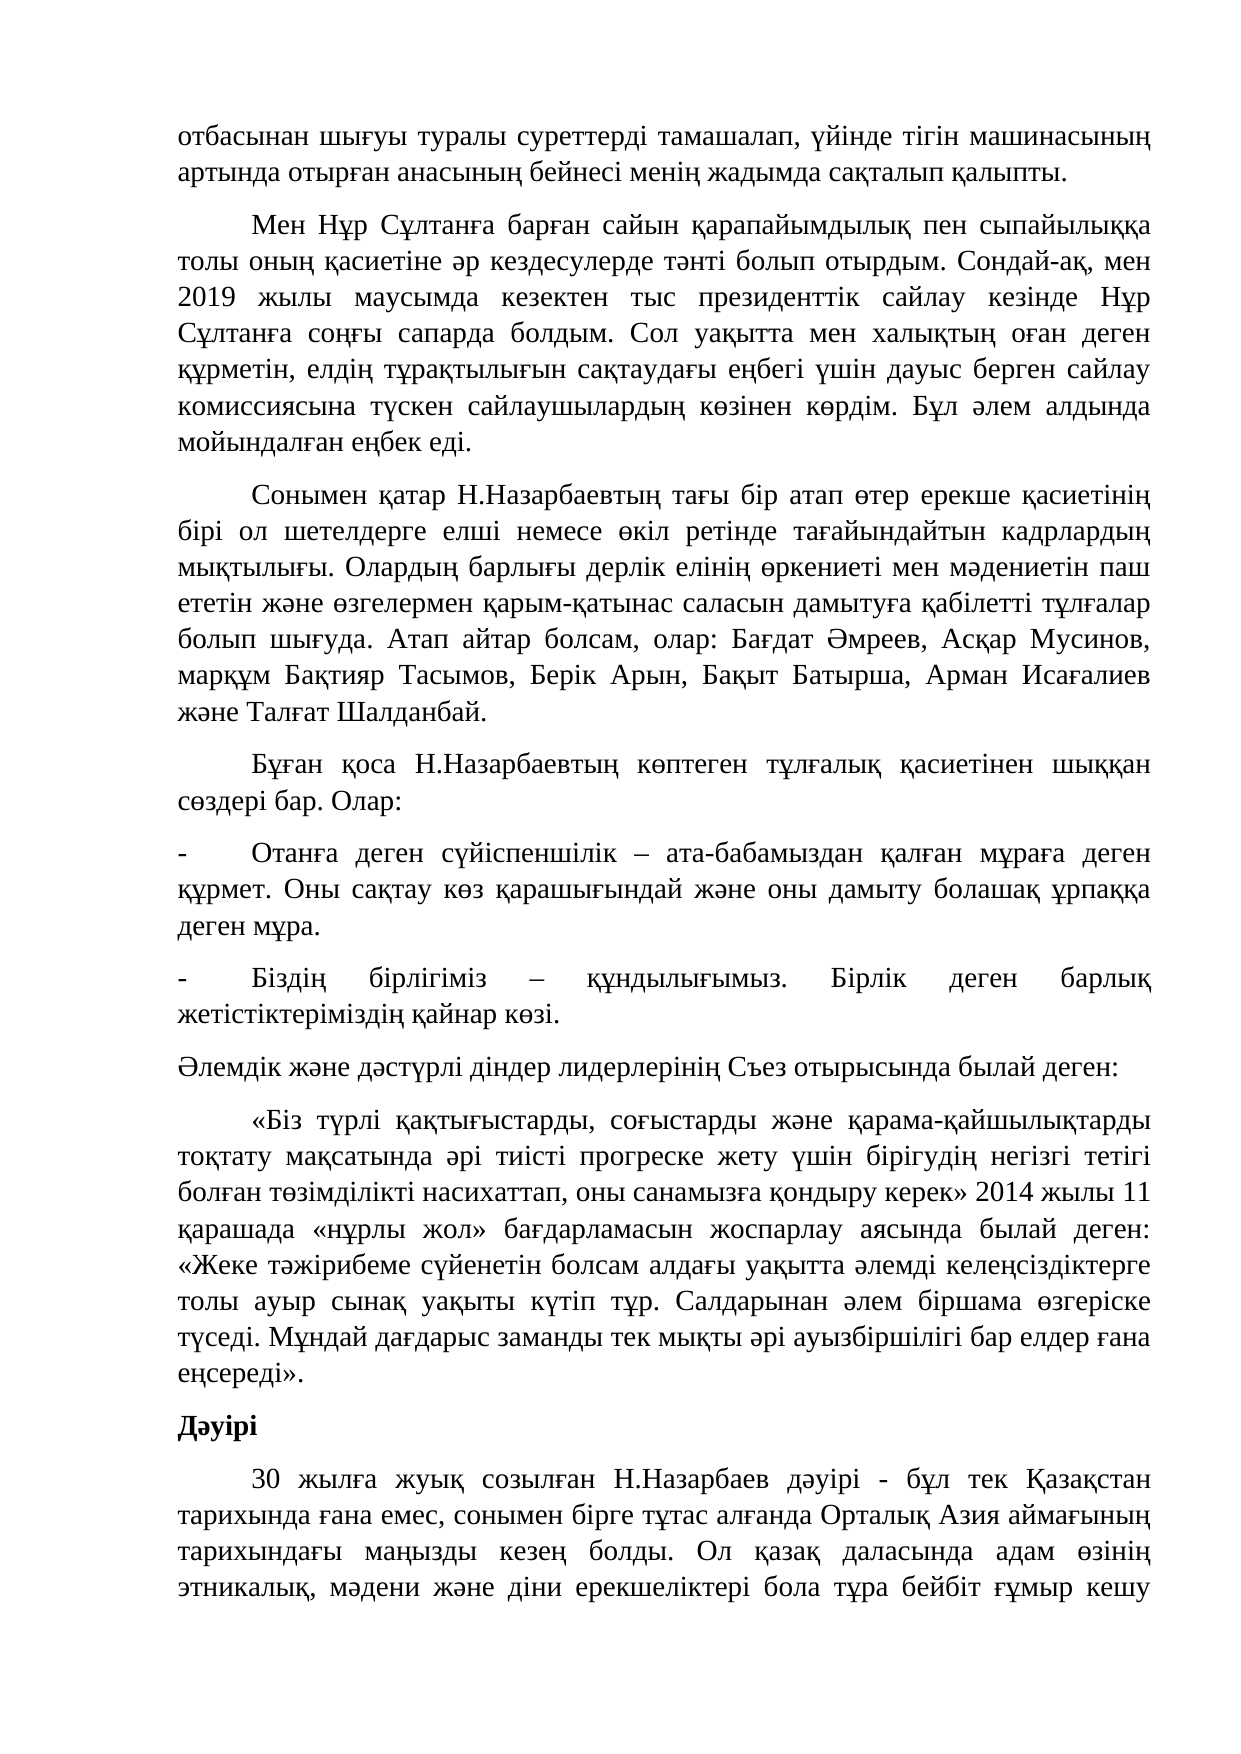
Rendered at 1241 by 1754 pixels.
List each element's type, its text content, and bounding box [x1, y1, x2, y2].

text - Біздің бірлігіміз – құндылығымыз. Бірлік деген барлық жетістіктеріміздің қайнар көзі. [177, 961, 1152, 1030]
text Дəуірі [177, 1408, 1152, 1442]
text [177, 118, 1152, 188]
text «Біз түрлі қақтығыстарды, соғыстарды жəне қарама-қайшылықтарды тоқтату мақсатында əрі тиісті прогреске жету үшін бірігудің негізгі тетігі болған төзімділікті насихаттап, оны санамызға қондыру керек» 2014 жылы 11 қарашада «нұрлы жол» бағдарламасын жоспарлау аясында былай деген: «Жеке тəжірибеме сүйенетін болсам алдағы уақытта əлемді келеңсіздіктерге толы ауыр сынақ уақыты күтіп тұр. Салдарынан əлем біршама өзгеріске түседі. Мұндай дағдарыс заманды тек мықты əрі ауызбіршілігі бар елдер ғана еңсереді». [177, 1102, 1152, 1389]
text Əлемдік жəне дəстүрлі діндер лидерлерінің Съез отырысында былай деген: [177, 1049, 1152, 1083]
text Мен Нұр Сұлтанға барған сайын қарапайымдылық пен сыпайылыққа толы оның қасиетіне əр кездесулерде тəнті болып отырдым. Сондай-ақ, мен 2019 жылы маусымда кезектен тыс президенттік сайлау кезінде Нұр Сұлтанға соңғы сапарда болдым. Сол уақытта мен халықтың оған деген құрметін, елдің тұрақтылығын сақтаудағы еңбегі үшін дауыс берген сайлау комиссиясына түскен сайлаушылардың көзінен көрдім. Бұл əлем алдында мойындалған еңбек еді. [177, 207, 1152, 457]
text Бұған қоса Н.Назарбаевтың көптеген тұлғалық қасиетінен шыққан сөздері бар. Олар: [177, 746, 1152, 816]
text - Отанға деген сүйіспеншілік – ата-бабамыздан қалған мұраға деген құрмет. Оны сақтау көз қарашығындай жəне оны дамыту болашақ ұрпаққа деген мұра. [177, 835, 1152, 941]
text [177, 1461, 1152, 1603]
text Сонымен қатар Н.Назарбаевтың тағы бір атап өтер ерекше қасиетінің бірі ол шетелдерге елші немесе өкіл ретінде тағайындайтын кадрлардың мықтылығы. Олардың барлығы дерлік елінің өркениеті мен мəдениетін паш ететін жəне өзгелермен қарым-қатынас саласын дамытуға қабілетті тұлғалар болып шығуда. Атап айтар болсам, олар: Бағдат Əмреев, Асқар Мусинов, марқұм Бақтияр Тасымов, Берік Арын, Бақыт Батырша, Арман Исағалиев жəне Талғат Шалданбай. [177, 477, 1152, 727]
